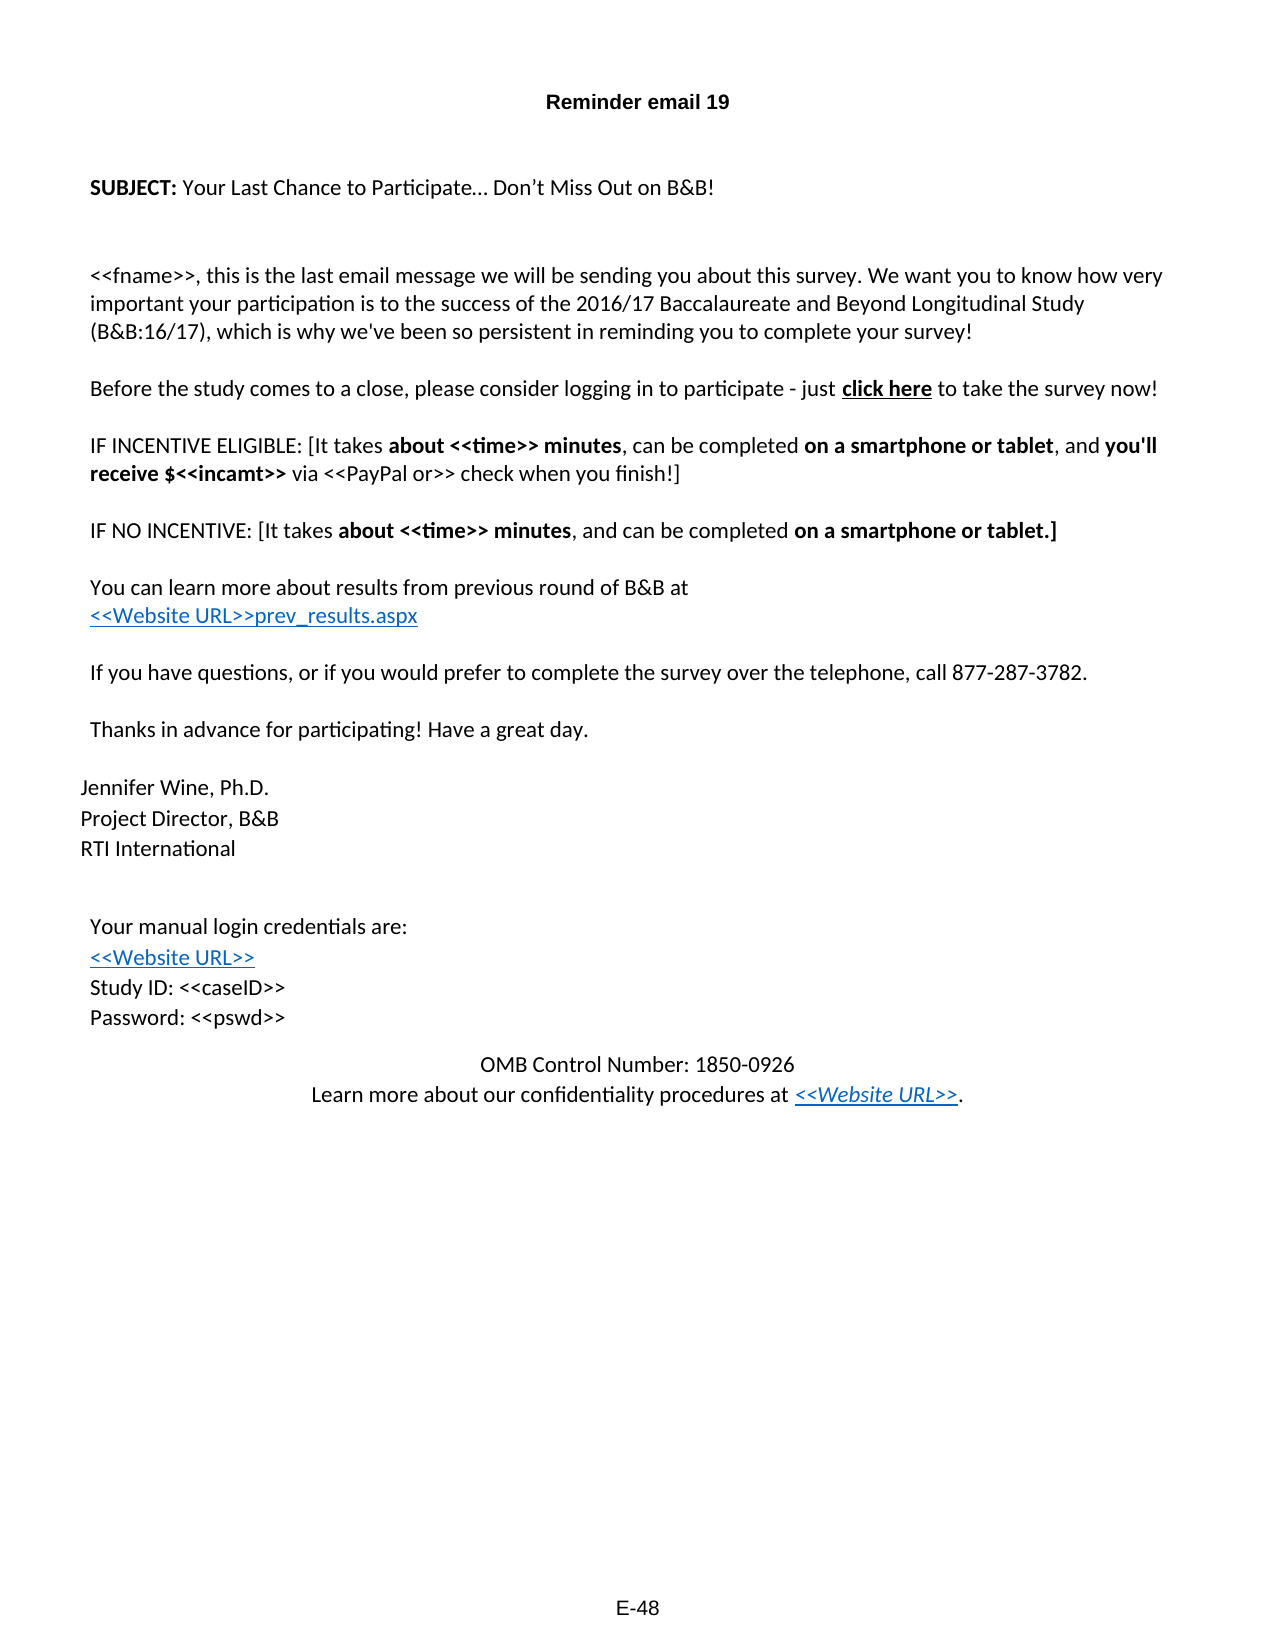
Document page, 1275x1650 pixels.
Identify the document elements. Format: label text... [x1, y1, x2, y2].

table_header Jennifer Wine, Ph.D. Project Director, B&B RTI International [79, 772, 287, 882]
text Before the study comes to a close, please consider logging in to participate - just click here to take the survey now! [90, 374, 1185, 402]
text Thanks in advance for participating! Have a great day. [90, 715, 1185, 743]
text IF NO INCENTIVE: [It takes about <<time>> minutes, and can be completed on a smartphone or tablet.] [90, 516, 1185, 544]
text IF INCENTIVE ELIGIBLE: [It takes about <<time>> minutes, can be completed on a smartphone or tablet, and you'll receive $<<incamt>> via <<PayPal or>> check when you finish!] [90, 431, 1185, 487]
subtitle SUBJECT: Your Last Chance to Participate… Don’t Miss Out on B&B! [90, 173, 1185, 201]
text OMB Control Number: 1850-0926 Learn more about our confidentiality procedures at <<Website URL>>. [90, 1050, 1185, 1108]
text <<fname>>, this is the last email message we will be sending you about this survey. We want you to know how very important your participation is to the success of the 2016/17 Baccalaureate and Beyond Longitudinal Study (B&B:16/17), which is why we've been so persistent in reminding you to complete your survey! [90, 261, 1185, 345]
text You can learn more about results from previous round of B&B at <<Website URL>>prev_results.aspx If you have questions, or if you would prefer to complete the survey over the telephone, call 877-287-3782. [90, 573, 1185, 686]
subtitle Reminder email 19 [90, 90, 1185, 114]
text Your manual login credentials are: <<Website URL>> Study ID: <<caseID>> Password: <<pswd>> [90, 882, 1185, 1031]
